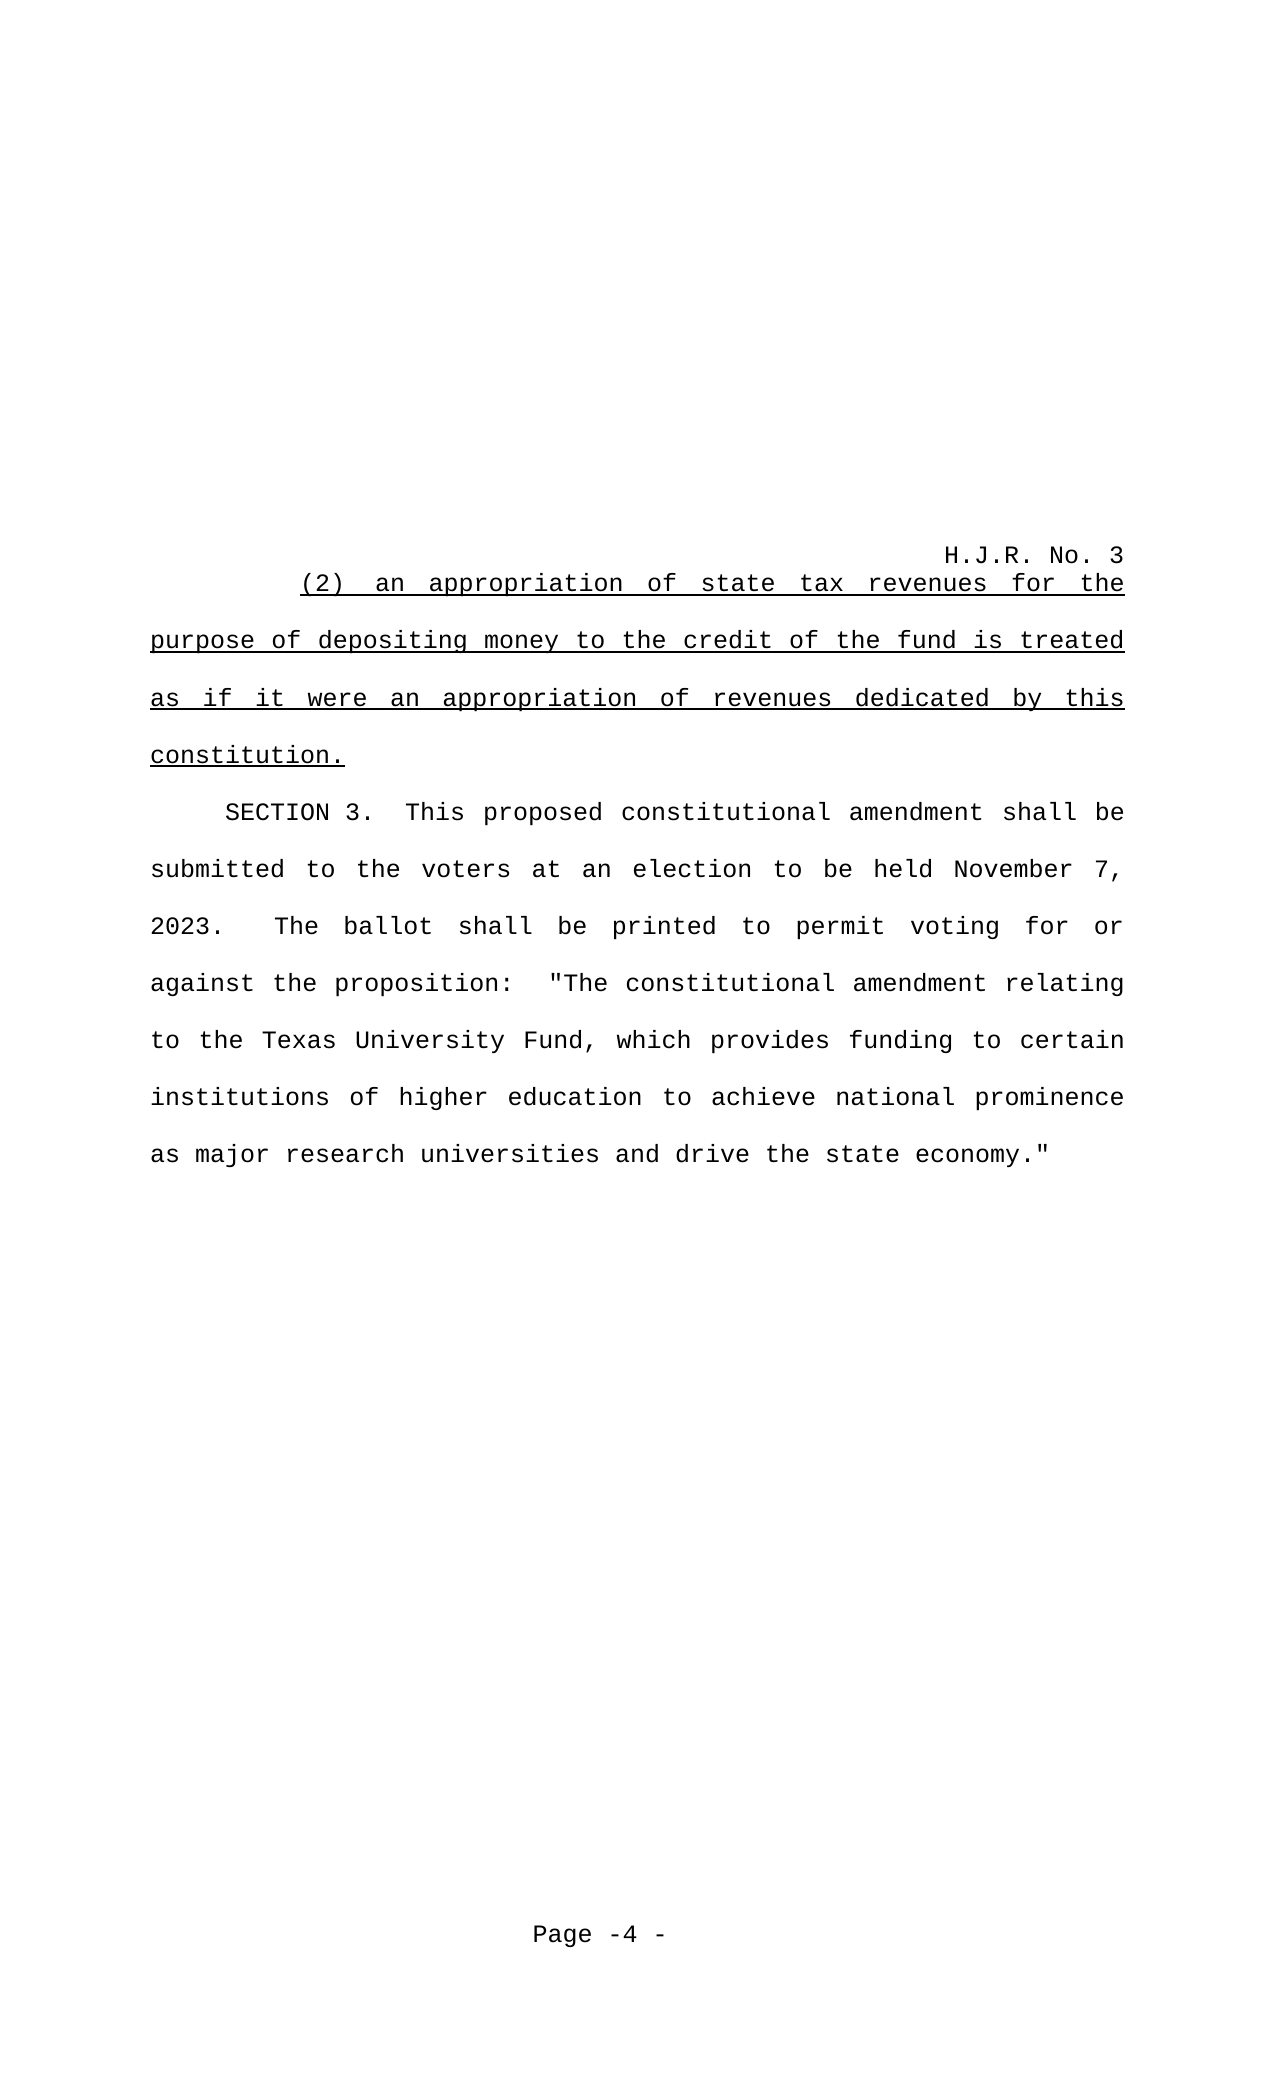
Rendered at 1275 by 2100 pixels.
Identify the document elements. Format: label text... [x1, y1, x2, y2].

text (2) an appropriation of state tax revenues for the purpose of depositing money to the credit of the fund is treated as if it were an appropriation of revenues dedicated by this constitution. [150, 653, 1125, 708]
text (2) an appropriation of state tax revenues for the purpose of depositing money to the credit of the fund is treated as if it were an appropriation of revenues dedicated by this constitution. [150, 710, 1125, 771]
text SECTION 3. This proposed constitutional amendment shall be submitted to the voters at an election to be held November 7, 2023. The ballot shall be printed to permit voting for or against the proposition: "The constitutional amendment relating to the Texas University Fund, which provides funding to certain institutions of higher education to achieve national prominence as major research universities and drive the state economy." [150, 799, 1125, 1170]
text (2) an appropriation of state tax revenues for the purpose of depositing money to the credit of the fund is treated as if it were an appropriation of revenues dedicated by this constitution. [150, 571, 1125, 651]
